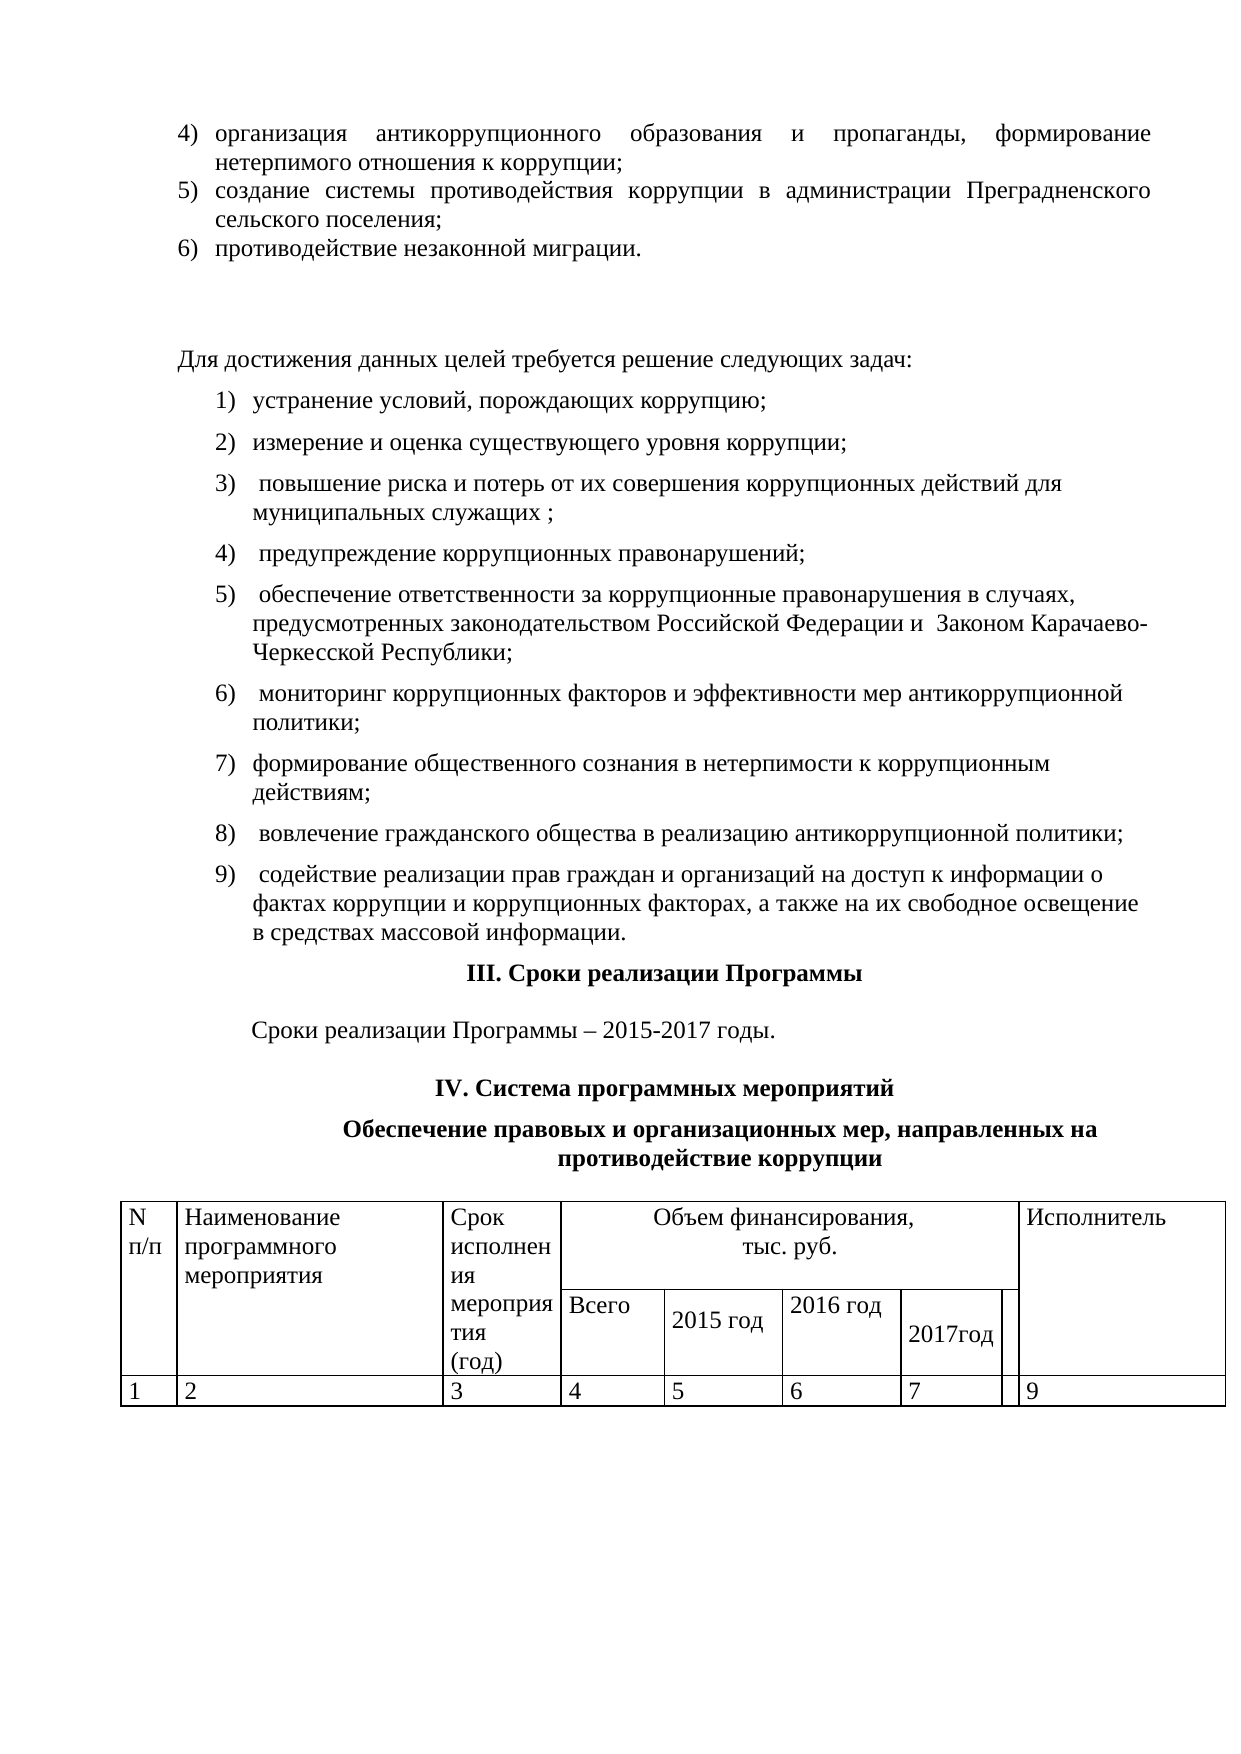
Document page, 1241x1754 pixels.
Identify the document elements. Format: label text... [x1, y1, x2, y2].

list устранение условий, порождающих коррупцию; [215, 386, 1152, 414]
text Для достижения данных целей требуется решение следующих задач: [177, 344, 1152, 373]
table_header Исполнитель [1020, 1202, 1225, 1375]
table_header Объем финансирования, тыс. руб. [562, 1202, 1018, 1288]
table_header N п/п [122, 1202, 176, 1375]
table_cell 2015 год [665, 1290, 782, 1375]
table_cell 2 [178, 1376, 442, 1405]
list содействие реализации прав граждан и организаций на доступ к информации о фактах коррупции и коррупционных факторах, а также на их свободное освещение в средствах массовой информации. [215, 859, 1152, 946]
table_cell 2016 год [783, 1290, 900, 1375]
list противодействие незаконной миграции. [177, 233, 1152, 262]
table_cell [1003, 1290, 1018, 1375]
list создание системы противодействия коррупции в администрации Преградненского сельского поселения; [177, 176, 1152, 233]
table_cell Всего [562, 1290, 664, 1375]
table_cell 5 [665, 1376, 782, 1405]
table_cell 3 [444, 1376, 560, 1405]
table_cell 4 [562, 1376, 664, 1405]
list обеспечение ответственности за коррупционные правонарушения в случаях, предусмотренных законодательством Российской Федерации и Законом Карачаево-Черкесской Республики; [215, 579, 1152, 666]
list измерение и оценка существующего уровня коррупции; [215, 427, 1152, 456]
table_cell 1 [122, 1376, 176, 1405]
list мониторинг коррупционных факторов и эффективности мер антикоррупционной политики; [215, 678, 1152, 736]
text Сроки реализации Программы – 2015-2017 годы. [177, 1016, 1152, 1044]
text IV. Система программных мероприятий [177, 1073, 1152, 1102]
table_header Срок исполнения мероприятия (год) [444, 1202, 560, 1375]
list предупреждение коррупционных правонарушений; [215, 538, 1152, 567]
list формирование общественного сознания в нетерпимости к коррупционным действиям; [215, 748, 1152, 806]
table_cell 6 [783, 1376, 900, 1405]
table_cell 2017год [902, 1290, 1001, 1375]
list вовлечение гражданского общества в реализацию антикоррупционной политики; [215, 818, 1152, 847]
text III. Сроки реализации Программы [177, 958, 1152, 987]
list организация антикоррупционного образования и пропаганды, формирование нетерпимого отношения к коррупции; [177, 118, 1152, 176]
table_cell 7 [902, 1376, 1001, 1405]
list повышение риска и потерь от их совершения коррупционных действий для муниципальных служащих ; [215, 468, 1152, 526]
text Обеспечение правовых и организационных мер, направленных на противодействие коррупции [288, 1114, 1152, 1172]
table_cell [1003, 1376, 1018, 1405]
table_header Наименование программного мероприятия [178, 1202, 442, 1375]
table_cell 9 [1020, 1376, 1225, 1405]
